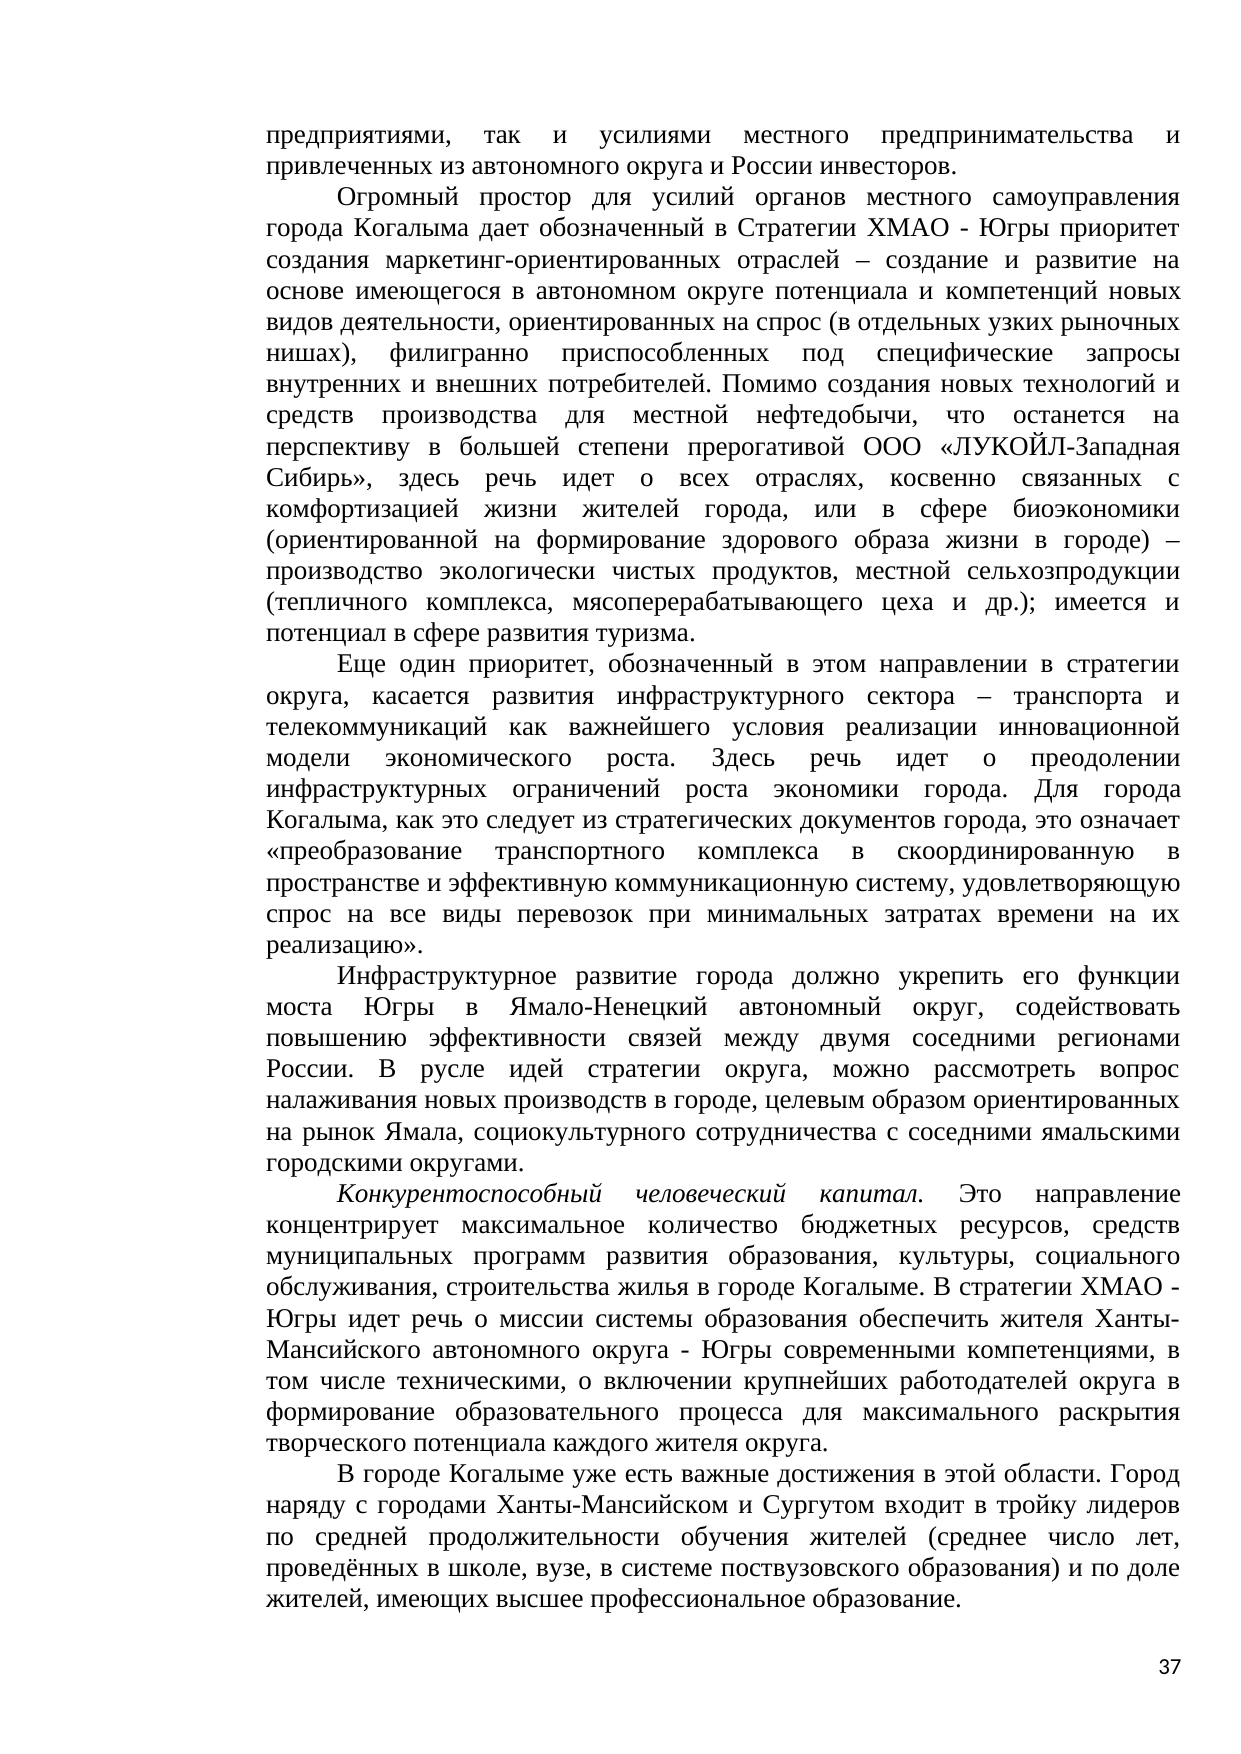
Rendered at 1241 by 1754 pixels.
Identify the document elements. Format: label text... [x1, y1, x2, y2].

text Огромный простор для усилий органов местного самоуправления города Когалыма дает обозначенный в Стратегии ХМАО - Югры приоритет создания маркетинг-ориентированных отраслей – создание и развитие на основе имеющегося в автономном округе потенциала и компетенций новых видов деятельности, ориентированных на спрос (в отдельных узких рыночных нишах), филигранно приспособленных под специфические запросы внутренних и внешних потребителей. Помимо создания новых технологий и средств производства для местной нефтедобычи, что останется на перспективу в большей степени прерогативой ООО «ЛУКОЙЛ-Западная Сибирь», здесь речь идет о всех отраслях, косвенно связанных с комфортизацией жизни жителей города, или в сфере биоэкономики (ориентированной на формирование здорового образа жизни в городе) – производство экологически чистых продуктов, местной сельхозпродукции (тепличного комплекса, мясоперерабатывающего цеха и др.); имеется и потенциал в сфере развития туризма. [266, 180, 1181, 648]
text Инфраструктурное развитие города должно укрепить его функции моста Югры в Ямало-Ненецкий автономный округ, содействовать повышению эффективности связей между двумя соседними регионами России. В русле идей стратегии округа, можно рассмотреть вопрос налаживания новых производств в городе, целевым образом ориентированных на рынок Ямала, социокультурного сотрудничества с соседними ямальскими городскими округами. [266, 959, 1181, 1177]
text Еще один приоритет, обозначенный в этом направлении в стратегии округа, касается развития инфраструктурного сектора – транспорта и телекоммуникаций как важнейшего условия реализации инновационной модели экономического роста. Здесь речь идет о преодолении инфраструктурных ограничений роста экономики города. Для города Когалыма, как это следует из стратегических документов города, это означает «преобразование транспортного комплекса в скоординированную в пространстве и эффективную коммуникационную систему, удовлетворяющую спрос на все виды перевозок при минимальных затратах времени на их реализацию». [266, 648, 1181, 959]
text В городе Когалыме уже есть важные достижения в этой области. Город наряду с городами Ханты-Мансийском и Сургутом входит в тройку лидеров по средней продолжительности обучения жителей (среднее число лет, проведённых в школе, вузе, в системе поствузовского образования) и по доле жителей, имеющих высшее профессиональное образование. [266, 1457, 1181, 1613]
text Конкурентоспособный человеческий капитал. Это направление концентрирует максимальное количество бюджетных ресурсов, средств муниципальных программ развития образования, культуры, социального обслуживания, строительства жилья в городе Когалыме. В стратегии ХМАО - Югры идет речь о миссии системы образования обеспечить жителя Ханты-Мансийского автономного округа - Югры современными компетенциями, в том числе техническими, о включении крупнейших работодателей округа в формирование образовательного процесса для максимального раскрытия творческого потенциала каждого жителя округа. [266, 1177, 1181, 1457]
